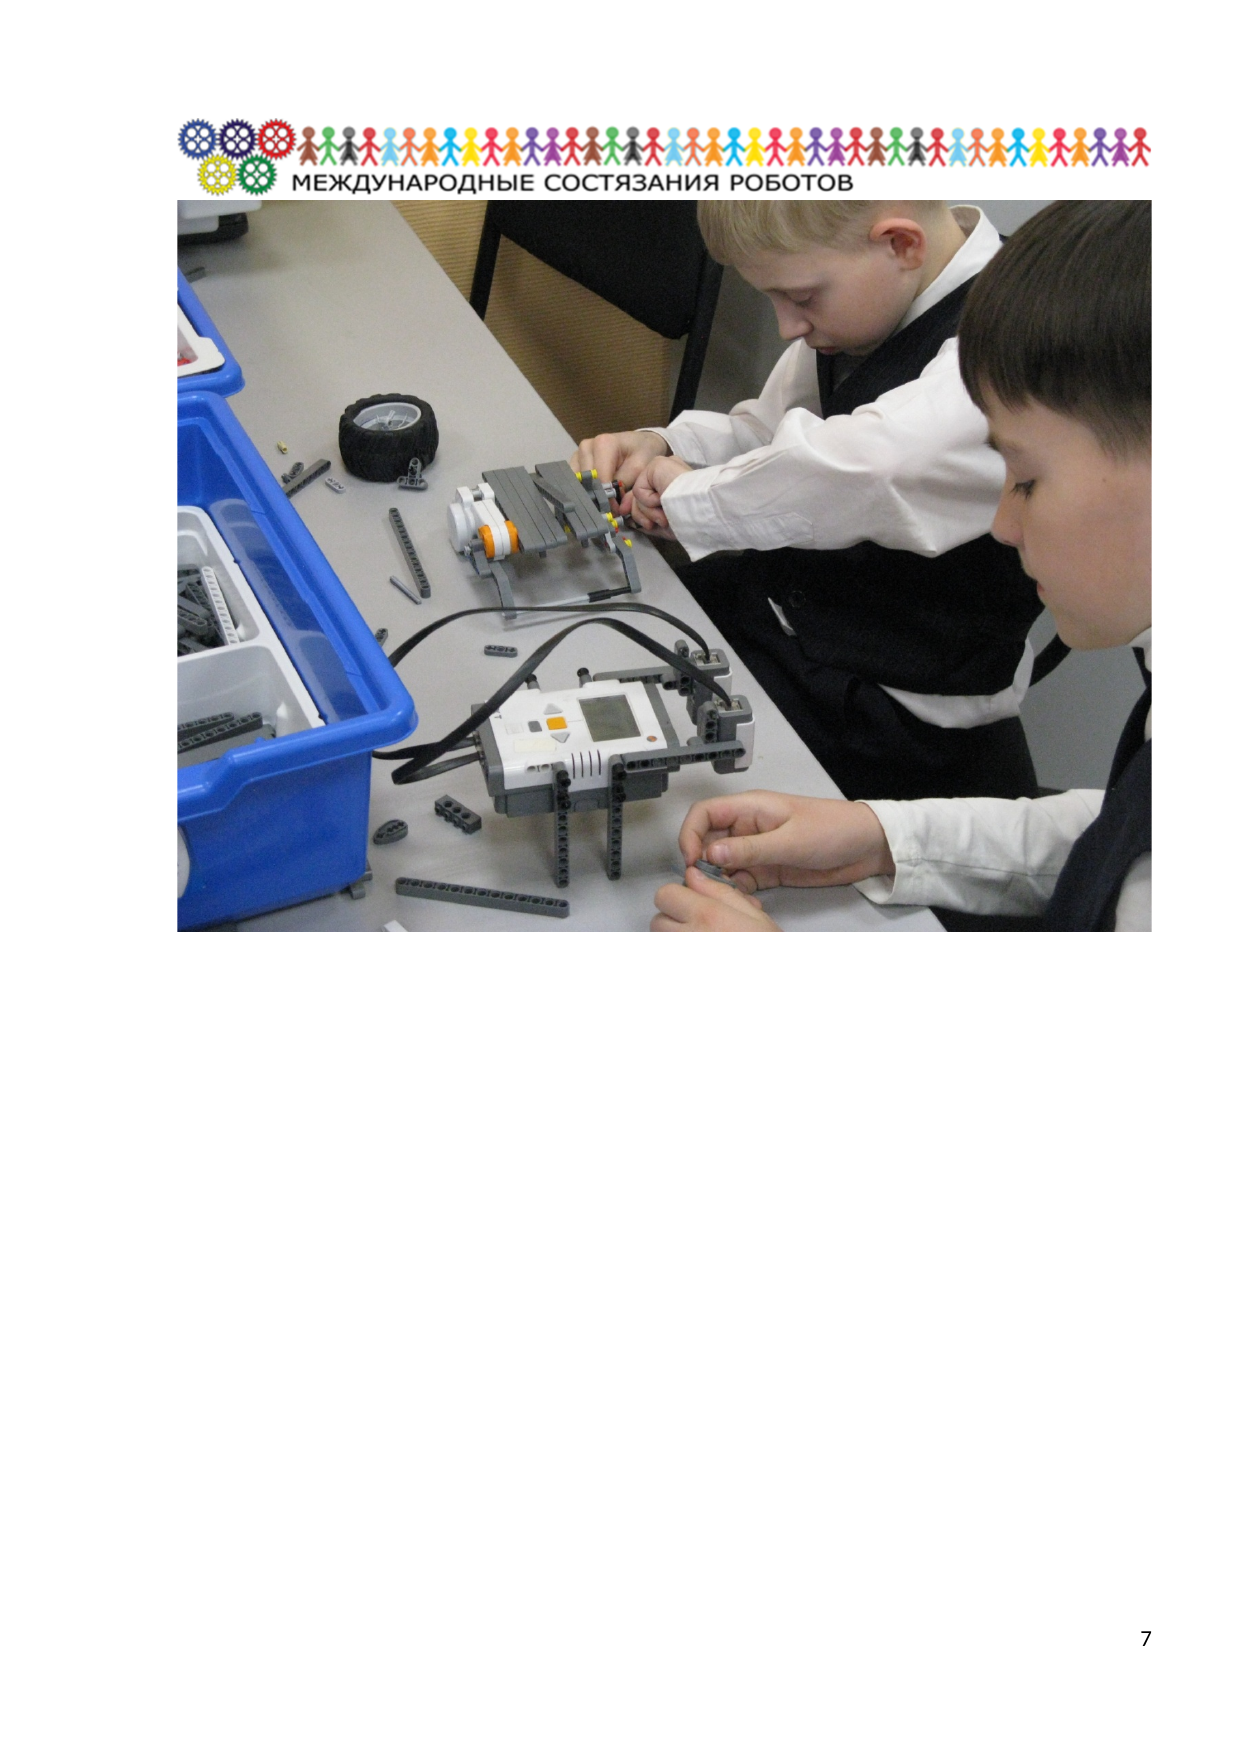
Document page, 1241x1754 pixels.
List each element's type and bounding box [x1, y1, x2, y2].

picture [177, 200, 1152, 932]
picture [177, 118, 1152, 197]
